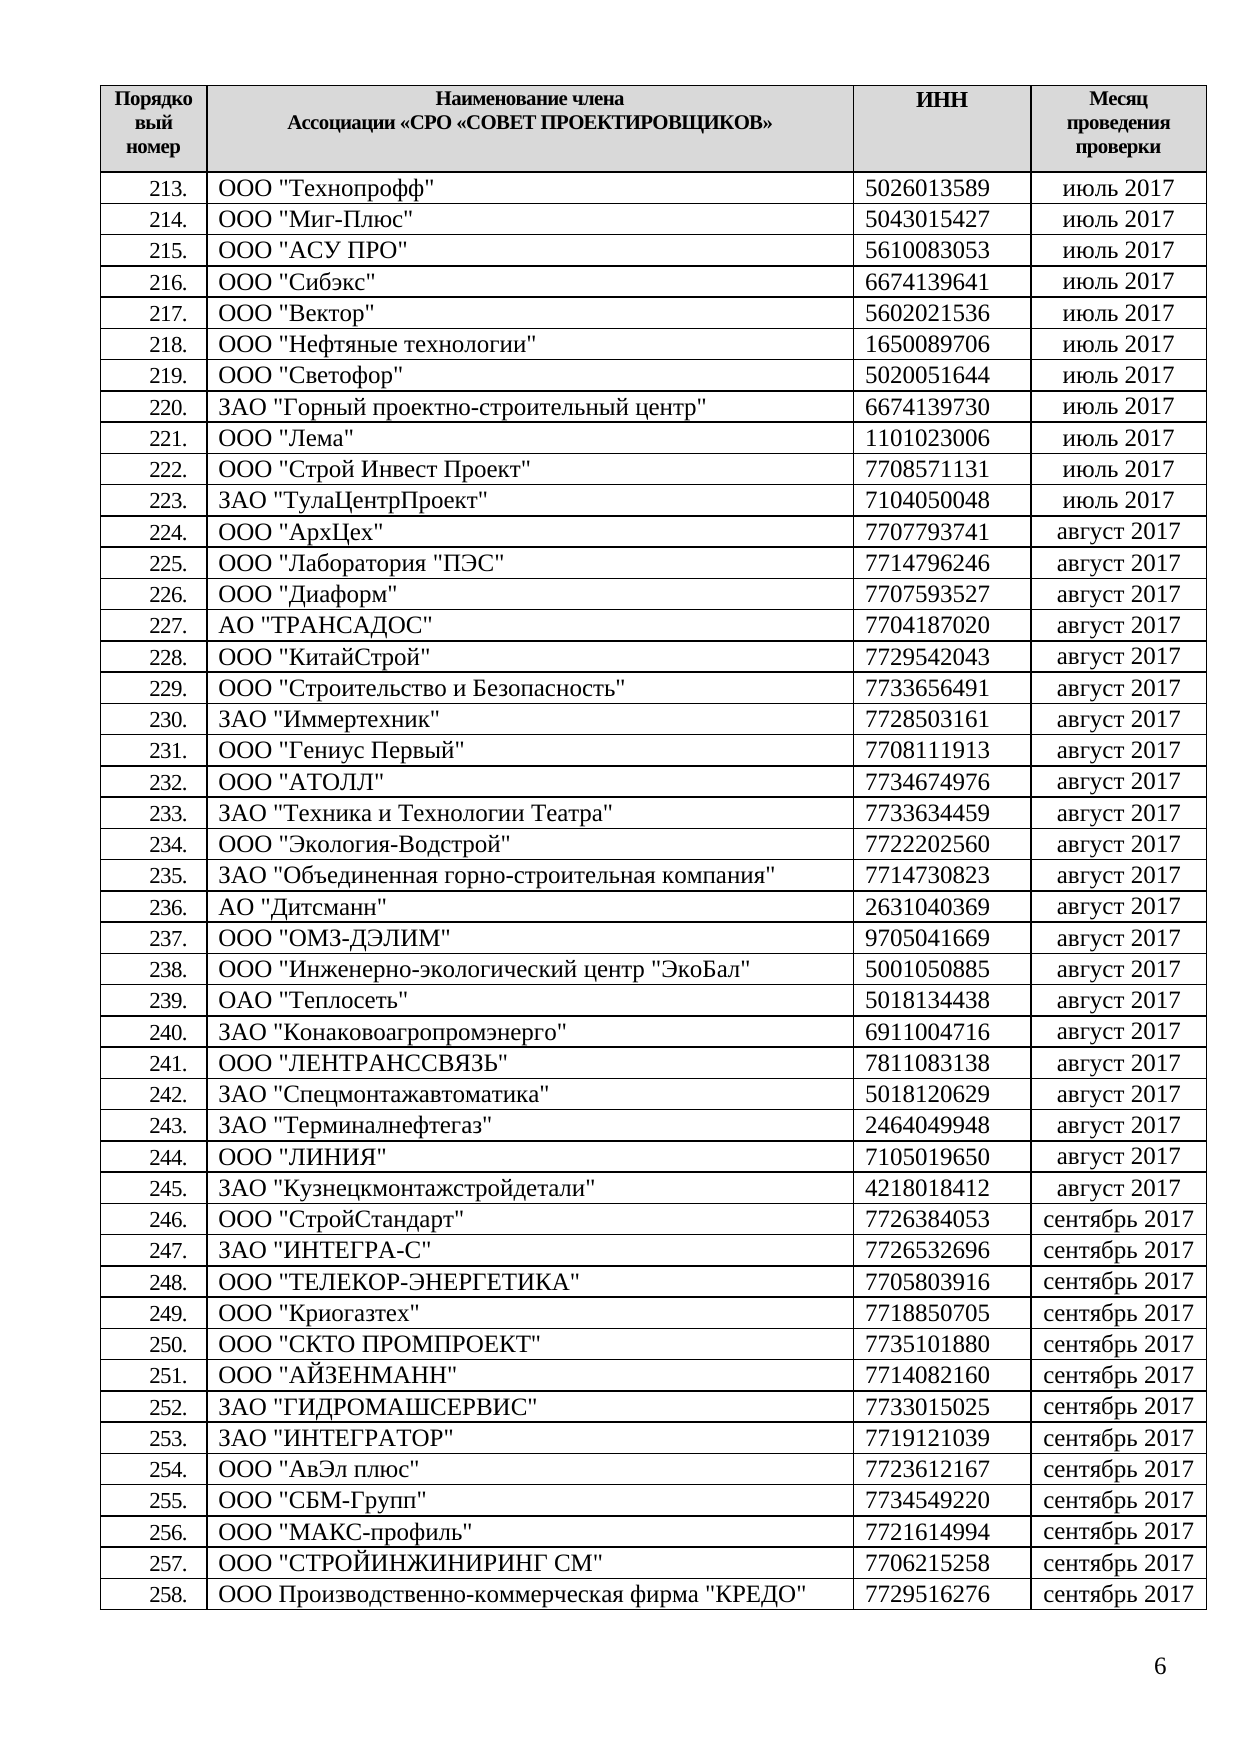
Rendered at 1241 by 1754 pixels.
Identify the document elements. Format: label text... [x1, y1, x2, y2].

table_cell ООО "СБМ-Групп" [208, 1485, 853, 1515]
table_cell [101, 454, 206, 484]
table_cell 7719121039 [854, 1423, 1030, 1452]
table_cell сентябрь 2017 [1032, 1235, 1206, 1265]
table_cell ООО "МАКС-профиль" [208, 1517, 853, 1546]
table_cell 5610083053 [854, 235, 1030, 265]
table_cell [101, 1548, 206, 1577]
table_cell август 2017 [1032, 610, 1206, 640]
table_cell август 2017 [1032, 642, 1206, 671]
table_cell август 2017 [1032, 517, 1206, 546]
table_cell 7704187020 [854, 610, 1030, 640]
table_cell июль 2017 [1032, 235, 1206, 265]
table_cell 5020051644 [854, 360, 1030, 390]
table_cell ООО "Нефтяные технологии" [208, 329, 853, 359]
table_cell ООО "Вектор" [208, 298, 853, 327]
table_cell 6911004716 [854, 1017, 1030, 1046]
table_cell 7728503161 [854, 704, 1030, 734]
table_cell ООО "Криогазтех" [208, 1298, 853, 1327]
table_cell [101, 579, 206, 609]
table_cell ООО "АСУ ПРО" [208, 235, 853, 265]
table_cell 7726532696 [854, 1235, 1030, 1265]
table_cell ООО "Строительство и Безопасность" [208, 673, 853, 702]
table_cell [101, 485, 206, 515]
table_cell ООО "Миг-Плюс" [208, 204, 853, 234]
table_cell 7723612167 [854, 1454, 1030, 1484]
table_cell 5602021536 [854, 298, 1030, 327]
table_cell 7718850705 [854, 1298, 1030, 1327]
table_cell АО "Дитсманн" [208, 892, 853, 921]
table_cell [101, 954, 206, 984]
table_cell [101, 1235, 206, 1265]
table_cell ЗАО "Объединенная горно-строительная компания" [208, 860, 853, 890]
table_cell [101, 173, 206, 202]
table_cell ЗАО "Терминалнефтегаз" [208, 1110, 853, 1140]
table_cell [101, 1517, 206, 1546]
table_cell август 2017 [1032, 1142, 1206, 1171]
table_cell ОАО "Теплосеть" [208, 985, 853, 1015]
table_cell 5043015427 [854, 204, 1030, 234]
table_cell 5001050885 [854, 954, 1030, 984]
table_cell ЗАО "Спецмонтажавтоматика" [208, 1079, 853, 1109]
table_cell [101, 1392, 206, 1421]
table_cell август 2017 [1032, 1017, 1206, 1046]
table_cell август 2017 [1032, 548, 1206, 577]
table_cell [101, 1110, 206, 1140]
table_cell ЗАО "ГИДРОМАШСЕРВИС" [208, 1392, 853, 1421]
table_header Наименование члена Ассоциации «СРО «СОВЕТ ПРОЕКТИРОВЩИКОВ» [208, 86, 853, 171]
table_cell [101, 360, 206, 390]
table_cell сентябрь 2017 [1032, 1454, 1206, 1484]
table_cell август 2017 [1032, 1079, 1206, 1109]
table_cell 7734674976 [854, 767, 1030, 796]
table_cell [101, 1017, 206, 1046]
table_cell сентябрь 2017 [1032, 1298, 1206, 1327]
table_cell ООО "ТЕЛЕКОР-ЭНЕРГЕТИКА" [208, 1267, 853, 1296]
table_cell июль 2017 [1032, 454, 1206, 484]
table_cell август 2017 [1032, 798, 1206, 827]
table_cell [101, 798, 206, 827]
table_cell ЗАО "Кузнецкмонтажстройдетали" [208, 1173, 853, 1202]
table_cell август 2017 [1032, 954, 1206, 984]
table_cell [101, 829, 206, 859]
table_cell июль 2017 [1032, 298, 1206, 327]
table_cell 5018120629 [854, 1079, 1030, 1109]
table_cell ООО "ЛЕНТРАНССВЯЗЬ" [208, 1048, 853, 1077]
table_cell август 2017 [1032, 923, 1206, 952]
table_cell ООО "АТОЛЛ" [208, 767, 853, 796]
table_cell [101, 423, 206, 452]
table_cell 7708111913 [854, 735, 1030, 765]
table_cell ООО "Инженерно-экологический центр "ЭкоБал" [208, 954, 853, 984]
table_cell [101, 1079, 206, 1109]
table_cell июль 2017 [1032, 267, 1206, 296]
table_cell [101, 1142, 206, 1171]
table_cell сентябрь 2017 [1032, 1392, 1206, 1421]
table_cell август 2017 [1032, 735, 1206, 765]
table_cell ООО "АЙЗЕНМАНН" [208, 1360, 853, 1390]
table_cell [101, 1579, 206, 1609]
table_cell [101, 985, 206, 1015]
table_header Порядковый номер [101, 86, 206, 171]
table_cell [101, 329, 206, 359]
table_cell [101, 1267, 206, 1296]
table_cell 6674139641 [854, 267, 1030, 296]
table_cell июль 2017 [1032, 360, 1206, 390]
table_cell [101, 704, 206, 734]
table_cell АО "ТРАНСАДОС" [208, 610, 853, 640]
table_cell ЗАО "Конаковоагропромэнерго" [208, 1017, 853, 1046]
table_cell 7104050048 [854, 485, 1030, 515]
table_cell ООО "СКТО ПРОМПРОЕКТ" [208, 1329, 853, 1359]
table_cell 7733656491 [854, 673, 1030, 702]
table_cell ООО "ОМЗ-ДЭЛИМ" [208, 923, 853, 952]
table_cell ООО "Светофор" [208, 360, 853, 390]
table_cell ЗАО "ИНТЕГРАТОР" [208, 1423, 853, 1452]
table_cell [101, 673, 206, 702]
table_cell [101, 1048, 206, 1077]
table_cell июль 2017 [1032, 423, 1206, 452]
table_cell [101, 235, 206, 265]
table_cell 7706215258 [854, 1548, 1030, 1577]
table_cell 7729542043 [854, 642, 1030, 671]
table_header ИНН [854, 86, 1030, 171]
table_cell 7726384053 [854, 1204, 1030, 1234]
table_cell [101, 204, 206, 234]
table_cell июль 2017 [1032, 329, 1206, 359]
table_cell ООО "Строй Инвест Проект" [208, 454, 853, 484]
table_cell ЗАО "ТулаЦентрПроект" [208, 485, 853, 515]
table_cell ООО "Гениус Первый" [208, 735, 853, 765]
table_cell 2631040369 [854, 892, 1030, 921]
table_cell 7714730823 [854, 860, 1030, 890]
table_cell сентябрь 2017 [1032, 1548, 1206, 1577]
table_cell 7708571131 [854, 454, 1030, 484]
table_cell ЗАО "ИНТЕГРА-С" [208, 1235, 853, 1265]
table_cell 7714796246 [854, 548, 1030, 577]
table_cell август 2017 [1032, 860, 1206, 890]
table_cell ООО "КитайСтрой" [208, 642, 853, 671]
table_cell [101, 392, 206, 421]
table_cell ЗАО "Иммертехник" [208, 704, 853, 734]
table_cell ООО "Лаборатория "ПЭС" [208, 548, 853, 577]
table_cell 7705803916 [854, 1267, 1030, 1296]
table_cell сентябрь 2017 [1032, 1423, 1206, 1452]
table_cell [101, 517, 206, 546]
table_header Месяц проведения проверки [1032, 86, 1206, 171]
table_cell [101, 1298, 206, 1327]
table_cell [101, 642, 206, 671]
table_cell [101, 1204, 206, 1234]
table_cell август 2017 [1032, 767, 1206, 796]
table_cell 7714082160 [854, 1360, 1030, 1390]
table_cell 1650089706 [854, 329, 1030, 359]
table_cell сентябрь 2017 [1032, 1329, 1206, 1359]
table_cell июль 2017 [1032, 392, 1206, 421]
table_cell ООО "СТРОЙИНЖИНИРИНГ СМ" [208, 1548, 853, 1577]
table_cell 2464049948 [854, 1110, 1030, 1140]
table_cell 9705041669 [854, 923, 1030, 952]
table_cell июль 2017 [1032, 173, 1206, 202]
table_cell сентябрь 2017 [1032, 1517, 1206, 1546]
table_cell ЗАО "Техника и Технологии Театра" [208, 798, 853, 827]
table_cell [101, 767, 206, 796]
table_cell 1101023006 [854, 423, 1030, 452]
table_cell [101, 923, 206, 952]
table_cell ООО "Сибэкс" [208, 267, 853, 296]
table_cell ООО Производственно-коммерческая фирма "КРЕДО" [208, 1579, 853, 1609]
table_cell август 2017 [1032, 1173, 1206, 1202]
table_cell 7105019650 [854, 1142, 1030, 1171]
table_cell ООО "СтройСтандарт" [208, 1204, 853, 1234]
table_cell июль 2017 [1032, 485, 1206, 515]
table_cell 5026013589 [854, 173, 1030, 202]
table_cell 7721614994 [854, 1517, 1030, 1546]
table_cell [101, 1329, 206, 1359]
table_cell август 2017 [1032, 673, 1206, 702]
table_cell сентябрь 2017 [1032, 1204, 1206, 1234]
table_cell 7707593527 [854, 579, 1030, 609]
table_cell ООО "Технопрофф" [208, 173, 853, 202]
table_cell 4218018412 [854, 1173, 1030, 1202]
table_cell 7733634459 [854, 798, 1030, 827]
table_cell [101, 860, 206, 890]
table_cell 6674139730 [854, 392, 1030, 421]
table_cell сентябрь 2017 [1032, 1267, 1206, 1296]
table_cell 5018134438 [854, 985, 1030, 1015]
table_cell ООО "Диаформ" [208, 579, 853, 609]
table_cell сентябрь 2017 [1032, 1579, 1206, 1609]
table_cell [101, 548, 206, 577]
table_cell 7722202560 [854, 829, 1030, 859]
table_cell ЗАО "Горный проектно-строительный центр" [208, 392, 853, 421]
table_cell [101, 1360, 206, 1390]
table_cell [101, 610, 206, 640]
table_cell 7733015025 [854, 1392, 1030, 1421]
table_cell 7729516276 [854, 1579, 1030, 1609]
table_cell ООО "АвЭл плюс" [208, 1454, 853, 1484]
table_cell сентябрь 2017 [1032, 1485, 1206, 1515]
table_cell август 2017 [1032, 579, 1206, 609]
table_cell август 2017 [1032, 1110, 1206, 1140]
table_cell ООО "ЛИНИЯ" [208, 1142, 853, 1171]
table_cell август 2017 [1032, 892, 1206, 921]
table_cell ООО "АрхЦех" [208, 517, 853, 546]
table_cell июль 2017 [1032, 204, 1206, 234]
table_cell ООО "Экология-Водстрой" [208, 829, 853, 859]
table_cell август 2017 [1032, 829, 1206, 859]
table_cell 7735101880 [854, 1329, 1030, 1359]
table_cell [101, 892, 206, 921]
table_cell [101, 267, 206, 296]
table_cell [101, 298, 206, 327]
table_cell [101, 1173, 206, 1202]
table_cell [101, 1485, 206, 1515]
table_cell ООО "Лема" [208, 423, 853, 452]
table_cell август 2017 [1032, 985, 1206, 1015]
table_cell 7734549220 [854, 1485, 1030, 1515]
table_cell август 2017 [1032, 1048, 1206, 1077]
table_cell сентябрь 2017 [1032, 1360, 1206, 1390]
table_cell [101, 1423, 206, 1452]
table_cell 7811083138 [854, 1048, 1030, 1077]
table_cell 7707793741 [854, 517, 1030, 546]
table_cell август 2017 [1032, 704, 1206, 734]
table_cell [101, 1454, 206, 1484]
table_cell [101, 735, 206, 765]
